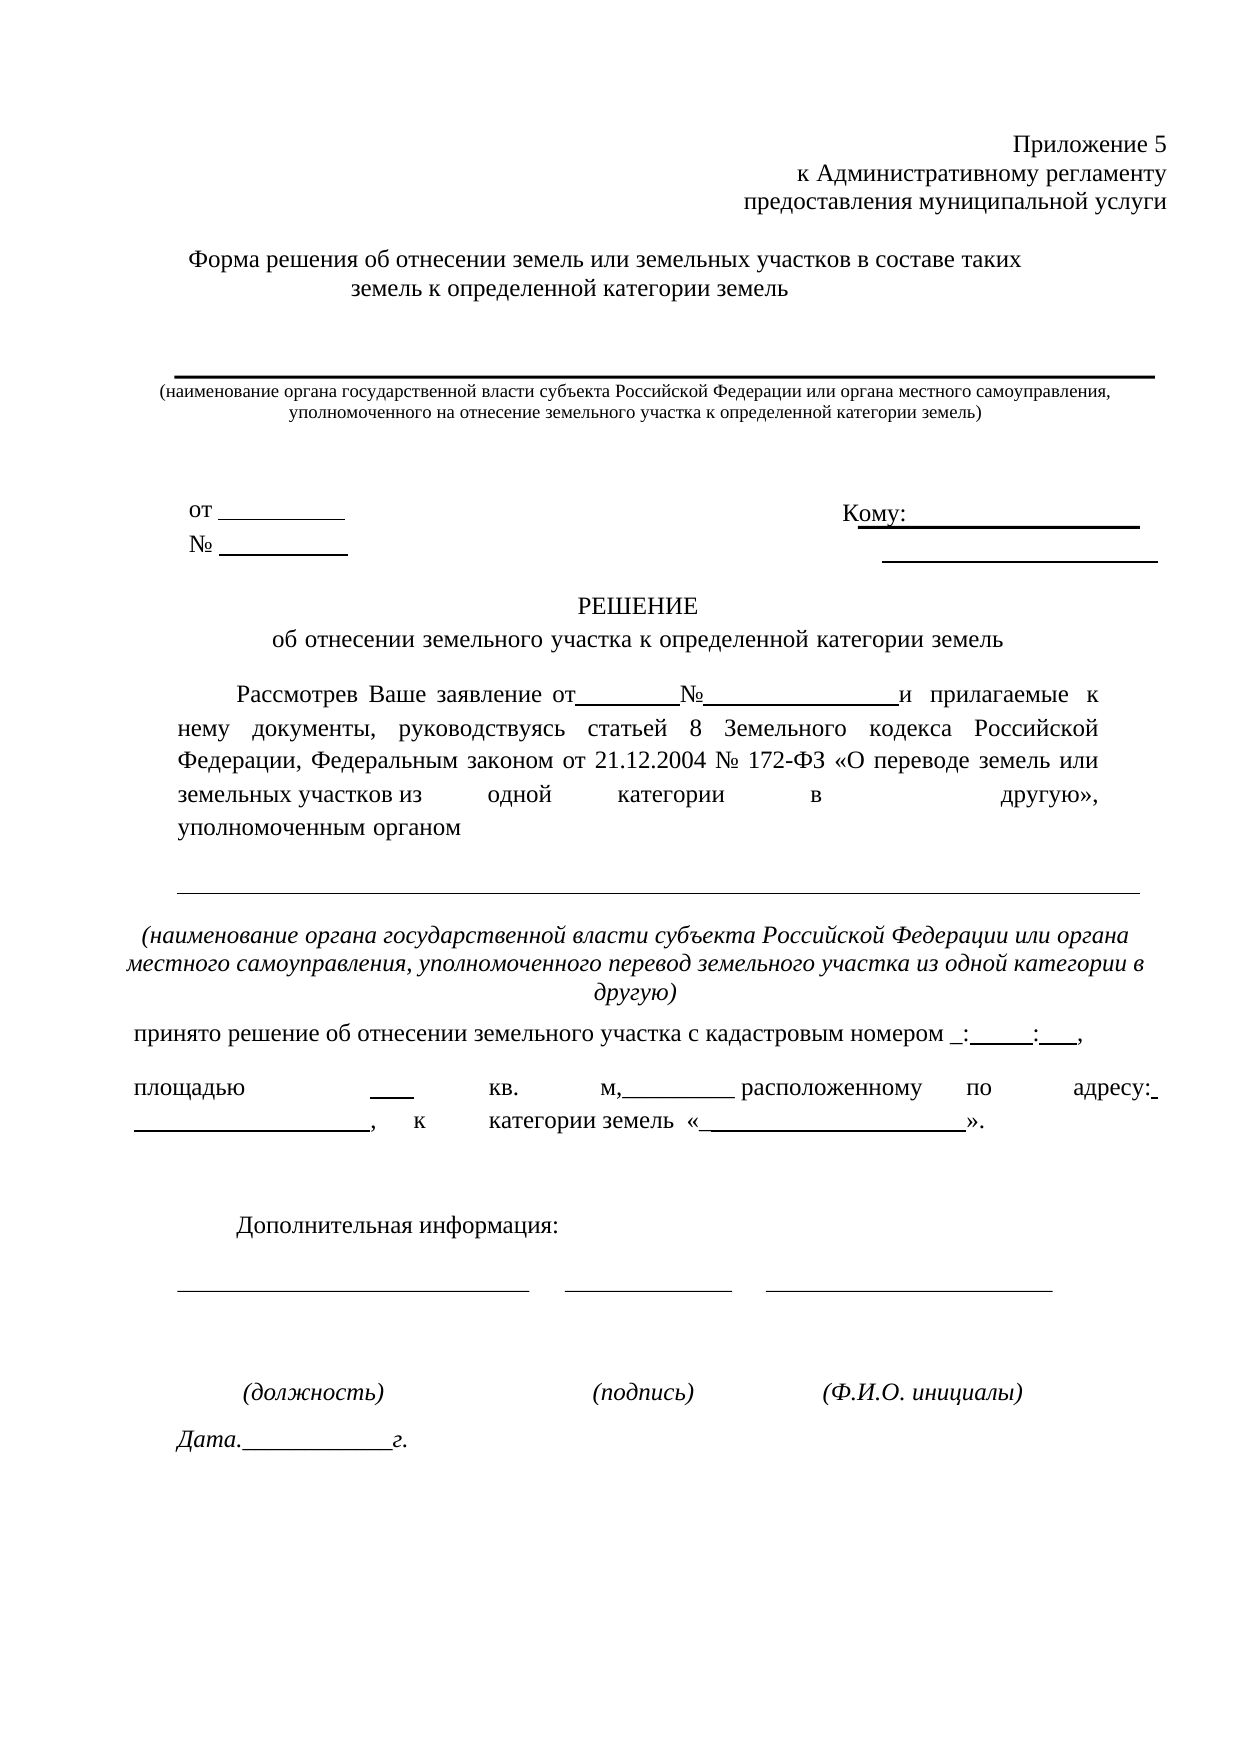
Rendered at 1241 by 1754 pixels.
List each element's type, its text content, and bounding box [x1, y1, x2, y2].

text РЕШЕНИЕ [177, 591, 1098, 620]
text Кому: [842, 498, 1166, 527]
text от [188, 489, 330, 524]
text принято решение об отнесении земельного участка с кадастровым номером _: : , [109, 1018, 1166, 1047]
text Приложение 5 [691, 129, 1167, 158]
text площадью кв. м,_________ расположенному по адресу: , к категории земель «_ ». [134, 1072, 1166, 1134]
text (наименование органа государственной власти субъекта Российской Федерации или органа местного самоуправления, уполномоченного на отнесение земельного участка к определенной категории земель) [104, 359, 1166, 423]
text Дополнительная информация: [236, 1211, 1166, 1239]
text Рассмотрев Ваше заявление от № и прилагаемые к нему документы, руководствуясь статьей 8 Земельного кодекса Российской Федерации, Федеральным законом от 21.12.2004 № 172-ФЗ «О переводе земель или земельных участков из одной категории в другую», уполномоченным органом [177, 679, 1098, 840]
text № [188, 524, 330, 560]
text (должность) (подпись) (Ф.И.О. инициалы) Дата.____________г. [177, 1377, 1152, 1453]
text (наименование органа государственной власти субъекта Российской Федерации или органа местного самоуправления, уполномоченного перевод земельного участка из одной категории в другую) [104, 866, 1166, 1006]
text Форма решения об отнесении земель или земельных участков в составе таких земель к определенной категории земель [188, 244, 1089, 301]
text об отнесении земельного участка к определенной категории земель [177, 624, 1098, 653]
text к Административному регламенту предоставления муниципальной услуги [691, 158, 1167, 215]
